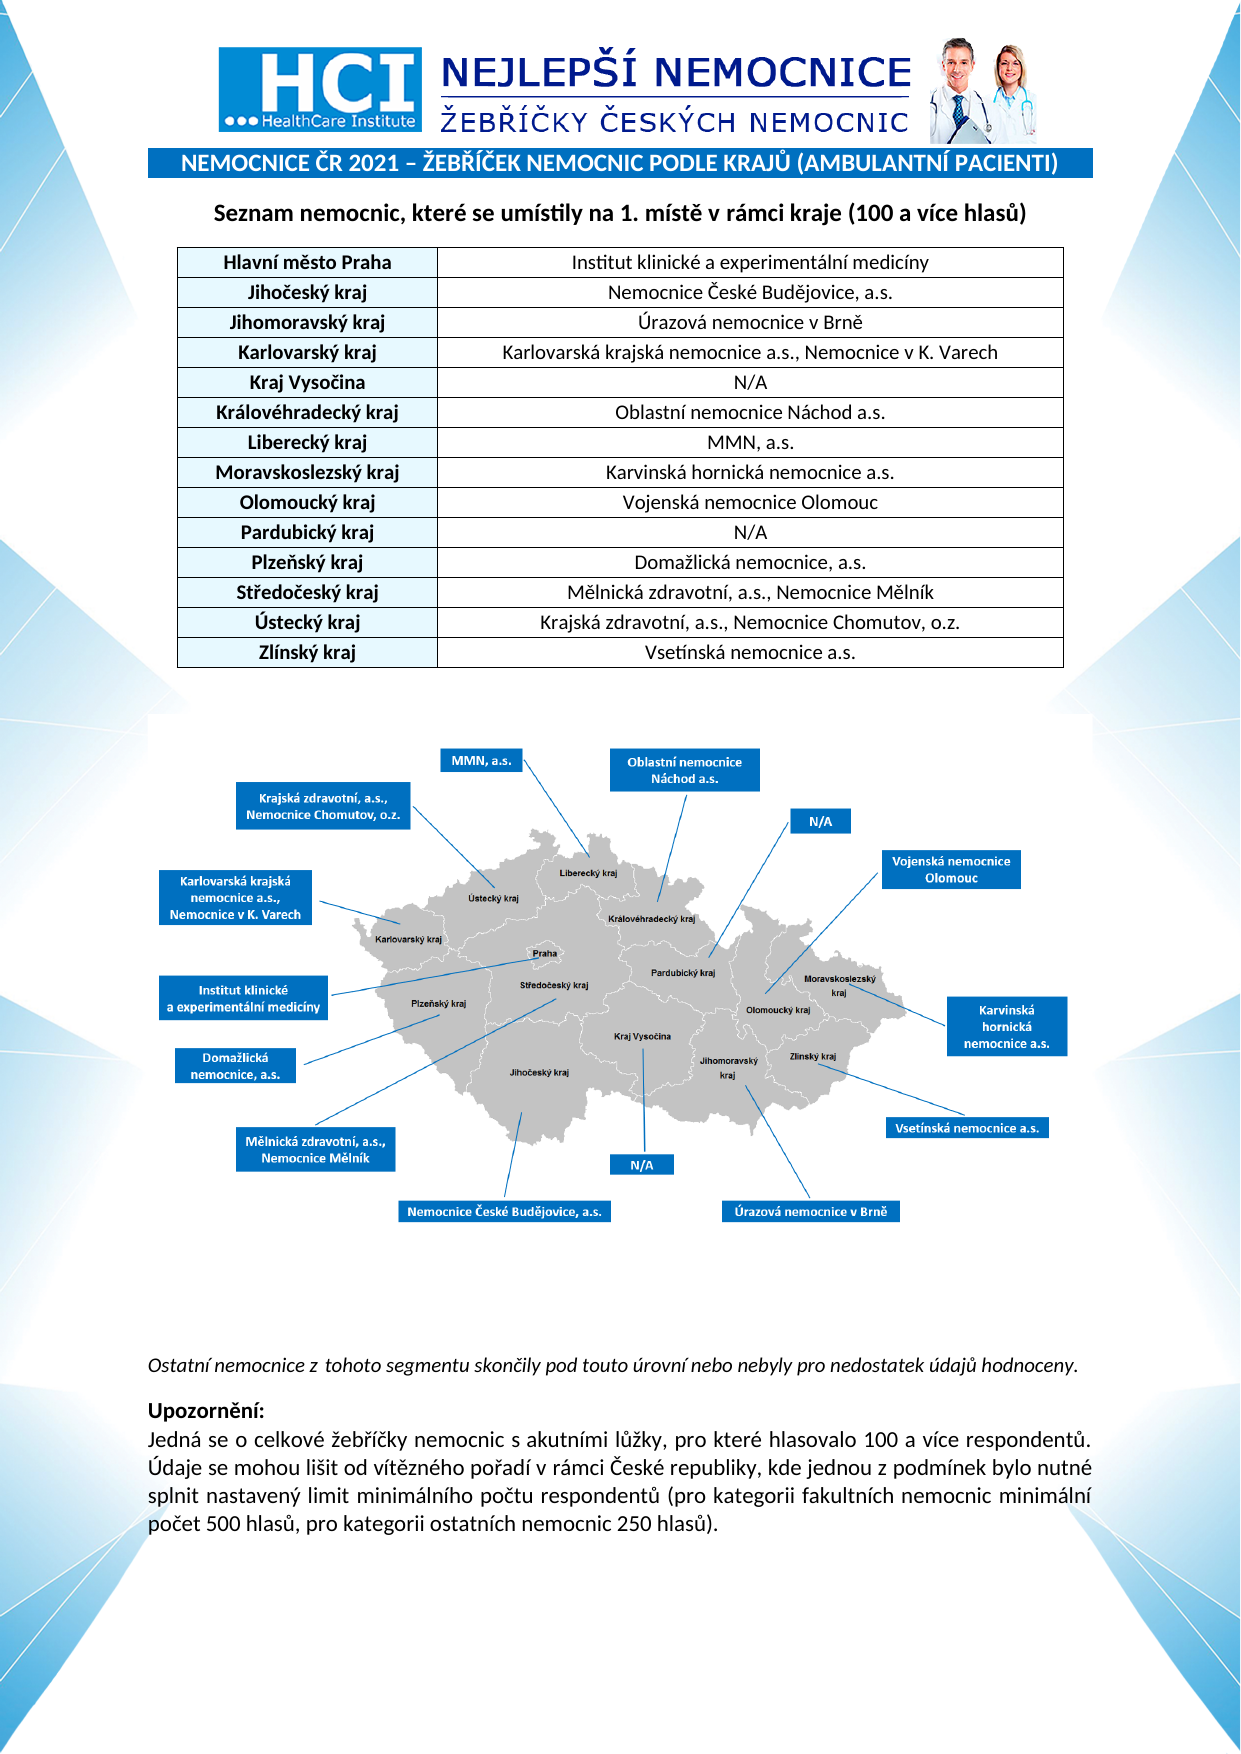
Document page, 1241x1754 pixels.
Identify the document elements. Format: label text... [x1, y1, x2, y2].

table_cell Úrazová nemocnice v Brně [438, 308, 1063, 337]
table_cell Zlínský kraj [178, 638, 437, 667]
text NEMOCNICE ČR 2021 – ŽEBŘÍČEK NEMOCNIC PODLE KRAJŮ (AMBULANTNÍ PACIENTI) [148, 148, 1093, 178]
table_cell Liberecký kraj [178, 428, 437, 457]
table_cell Oblastní nemocnice Náchod a.s. [438, 398, 1063, 427]
table_cell Karvinská hornická nemocnice a.s. [438, 458, 1063, 487]
table_cell Karlovarská krajská nemocnice a.s., Nemocnice v K. Varech [438, 338, 1063, 367]
text Upozornění: [148, 1397, 1093, 1425]
table_cell N/A [438, 518, 1063, 547]
table_cell Mělnická zdravotní, a.s., Nemocnice Mělník [438, 578, 1063, 607]
text Jedná se o celkové žebříčky nemocnic s akutními lůžky, pro které hlasovalo 100 a více respondentů. Údaje se mohou lišit od vítězného pořadí v rámci České republiky, kde jednou z podmínek bylo nutné splnit nastavený limit minimálního počtu respondentů (pro kategorii fakultních nemocnic minimální počet 500 hlasů, pro kategorii ostatních nemocnic 250 hlasů). [148, 1425, 1093, 1537]
table_cell MMN, a.s. [438, 428, 1063, 457]
table_cell Středočeský kraj [178, 578, 437, 607]
table_cell Ústecký kraj [178, 608, 437, 637]
table_cell Nemocnice České Budějovice, a.s. [438, 278, 1063, 307]
table_cell Jihočeský kraj [178, 278, 437, 307]
table_cell Královéhradecký kraj [178, 398, 437, 427]
table_cell Plzeňský kraj [178, 548, 437, 577]
table_cell Olomoucký kraj [178, 488, 437, 517]
table_cell Karlovarský kraj [178, 338, 437, 367]
table_header Institut klinické a experimentální medicíny [438, 248, 1063, 277]
table_cell Krajská zdravotní, a.s., Nemocnice Chomutov, o.z. [438, 608, 1063, 637]
table_cell N/A [438, 368, 1063, 397]
table_cell Moravskoslezský kraj [178, 458, 437, 487]
table_cell Kraj Vysočina [178, 368, 437, 397]
table_header Hlavní město Praha [178, 248, 437, 277]
text Seznam nemocnic, které se umístily na 1. místě v rámci kraje (100 a více hlasů) [148, 197, 1093, 228]
table_cell Pardubický kraj [178, 518, 437, 547]
table_cell Jihomoravský kraj [178, 308, 437, 337]
text Ostatní nemocnice z tohoto segmentu skončily pod touto úrovní nebo nebyly pro nedostatek údajů hodnoceny. [148, 1353, 1093, 1378]
picture [0, 0, 1241, 1754]
table_cell Domažlická nemocnice, a.s. [438, 548, 1063, 577]
table_cell Vojenská nemocnice Olomouc [438, 488, 1063, 517]
table_cell Vsetínská nemocnice a.s. [438, 638, 1063, 667]
